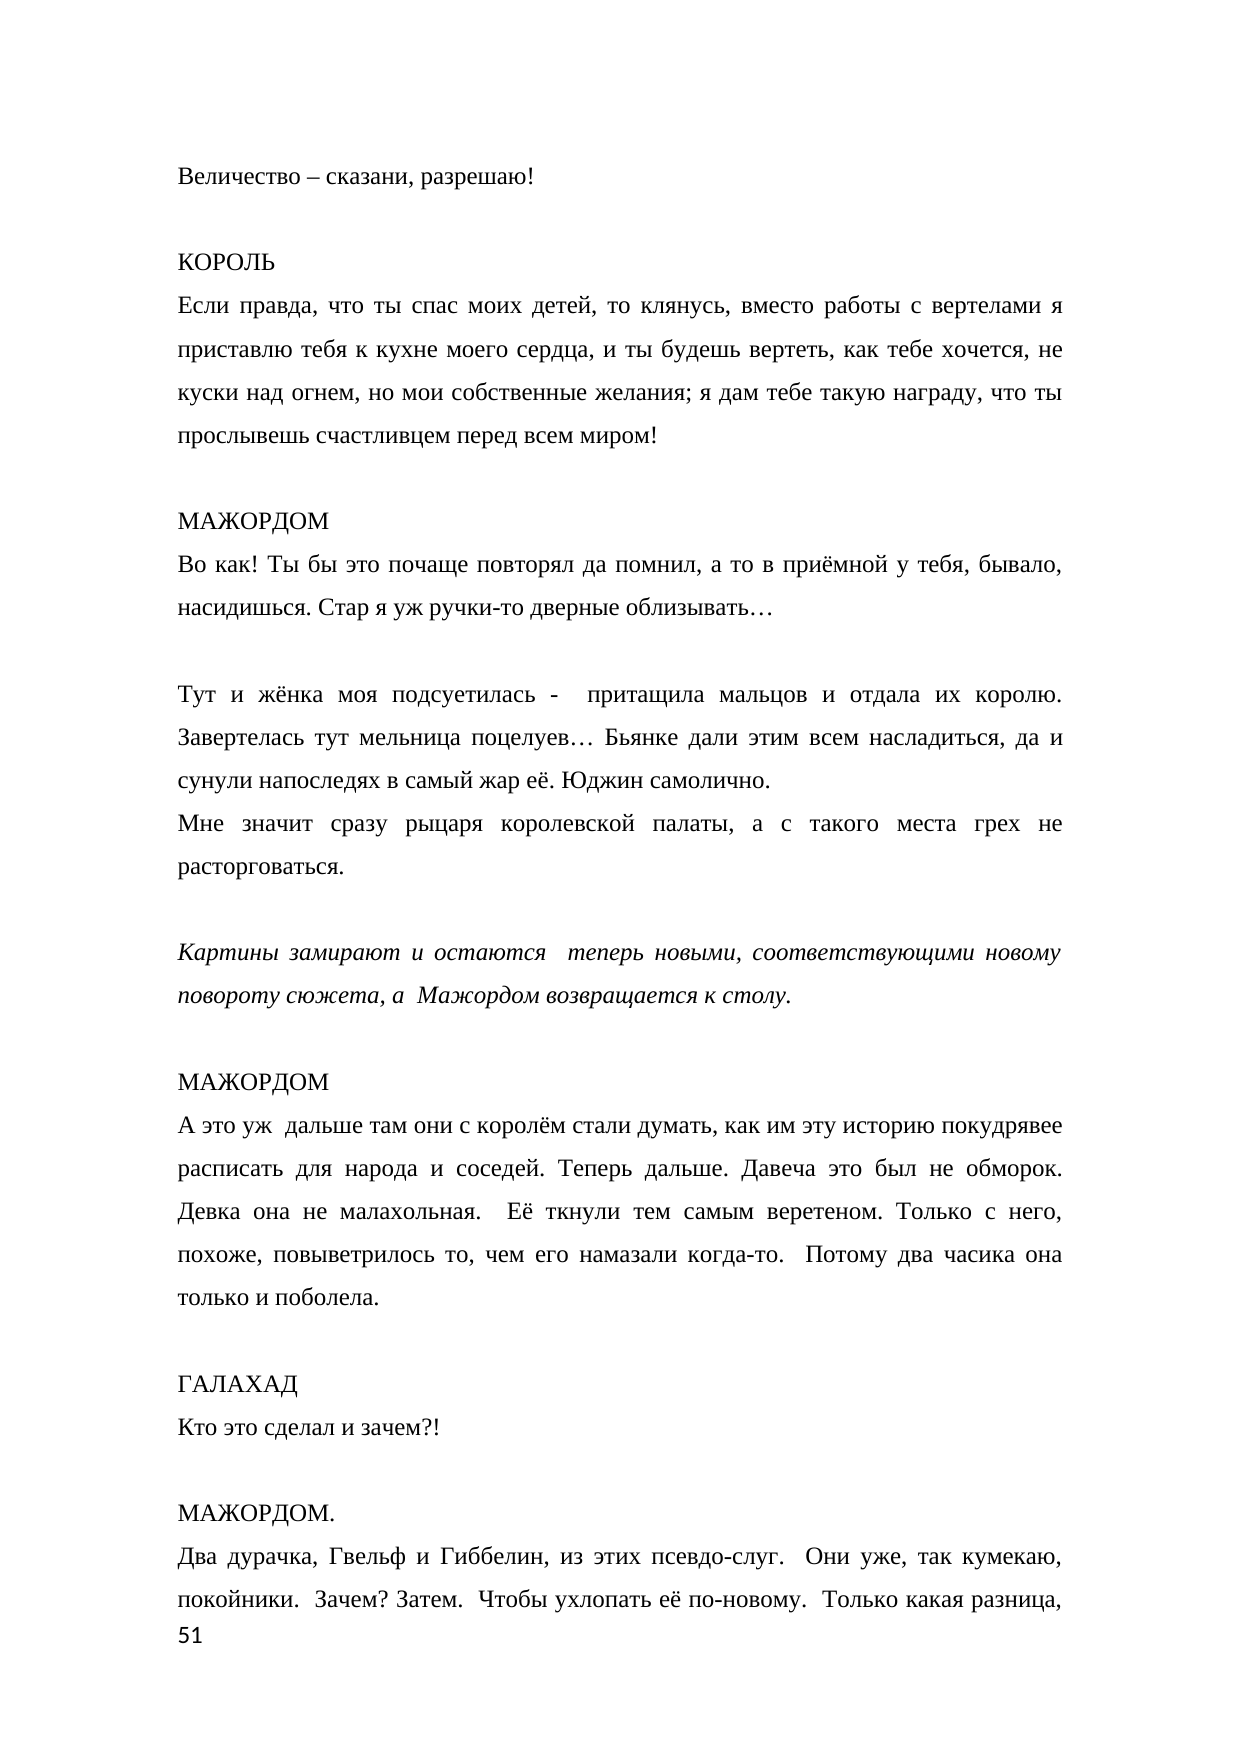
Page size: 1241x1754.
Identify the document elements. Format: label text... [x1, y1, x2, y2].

text МАЖОРДОМ [177, 1067, 1064, 1096]
text Мне значит сразу рыцаря королевской палаты, а с такого места грех не расторговаться. [177, 808, 1064, 880]
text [177, 1541, 1064, 1613]
text Если правда, что ты спас моих детей, то клянусь, вместо работы с вертелами я приставлю тебя к кухне моего сердца, и ты будешь вертеть, как тебе хочется, не куски над огнем, но мои собственные желания; я дам тебе такую награду, что ты прослывешь счастливцем перед всем миром! [177, 291, 1064, 449]
text КОРОЛЬ [177, 247, 1064, 276]
text Во как! Ты бы это почаще повторял да помнил, а то в приёмной у тебя, бывало, насидишься. Стар я уж ручки-то дверные облизывать… [177, 549, 1064, 621]
text Картины замирают и остаются теперь новыми, соответствующими новому повороту сюжета, а Мажордом возвращается к столу. [177, 937, 1064, 1009]
text МАЖОРДОМ. [177, 1498, 1064, 1527]
text Тут и жёнка моя подсуетилась - притащила мальцов и отдала их королю. Завертелась тут мельница поцелуев… Бьянке дали этим всем насладиться, да и сунули напоследях в самый жар её. Юджин самолично. [177, 679, 1064, 794]
text Кто это сделал и зачем?! [177, 1412, 1064, 1441]
text ГАЛАХАД [177, 1369, 1064, 1397]
text Величество – сказани, разрешаю! [177, 161, 1064, 190]
text А это уж дальше там они с королём стали думать, как им эту историю покудрявее расписать для народа и соседей. Теперь дальше. Давеча это был не обморок. Девка она не малахольная. Её ткнули тем самым веретеном. Только с него, похоже, повыветрилось то, чем его намазали когда-то. Потому два часика она только и поболела. [177, 1110, 1064, 1311]
text МАЖОРДОМ [177, 506, 1064, 535]
